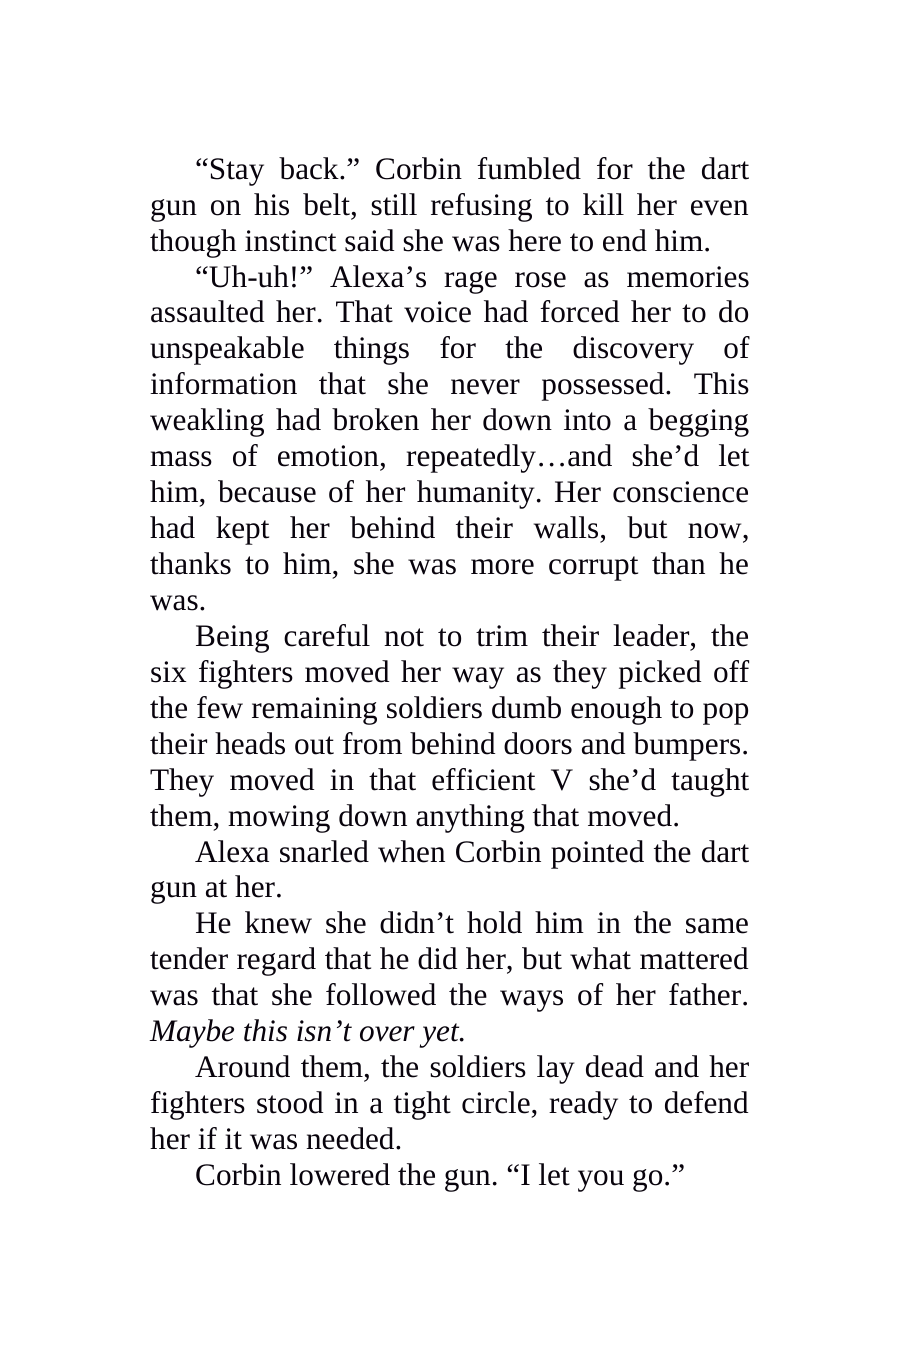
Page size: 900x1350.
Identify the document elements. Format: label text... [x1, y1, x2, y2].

text “Stay back.” Corbin fumbled for the dart gun on his belt, still refusing to kill her even though instinct said she was here to end him. [150, 150, 750, 258]
text Being careful not to trim their leader, the six fighters moved her way as they picked off the few remaining soldiers dumb enough to pop their heads out from behind doors and bumpers. They moved in that efficient V she’d taught them, mowing down anything that moved. [150, 617, 750, 833]
text Around them, the soldiers lay dead and her fighters stood in a tight circle, ready to defend her if it was needed. [150, 1048, 750, 1156]
text Corbin lowered the gun. “I let you go.” [150, 1156, 750, 1192]
text He knew she didn’t hold him in the same tender regard that he did her, but what mattered was that she followed the ways of her father. Maybe this isn’t over yet. [150, 905, 750, 1048]
text “Uh-uh!” Alexa’s rage rose as memories assaulted her. That voice had forced her to do unspeakable things for the discovery of information that she never possessed. This weakling had broken her down into a begging mass of emotion, repeatedly…and she’d let him, because of her humanity. Her conscience had kept her behind their walls, but now, thanks to him, she was more corrupt than he was. [150, 258, 750, 617]
text Alexa snarled when Corbin pointed the dart gun at her. [150, 833, 750, 905]
